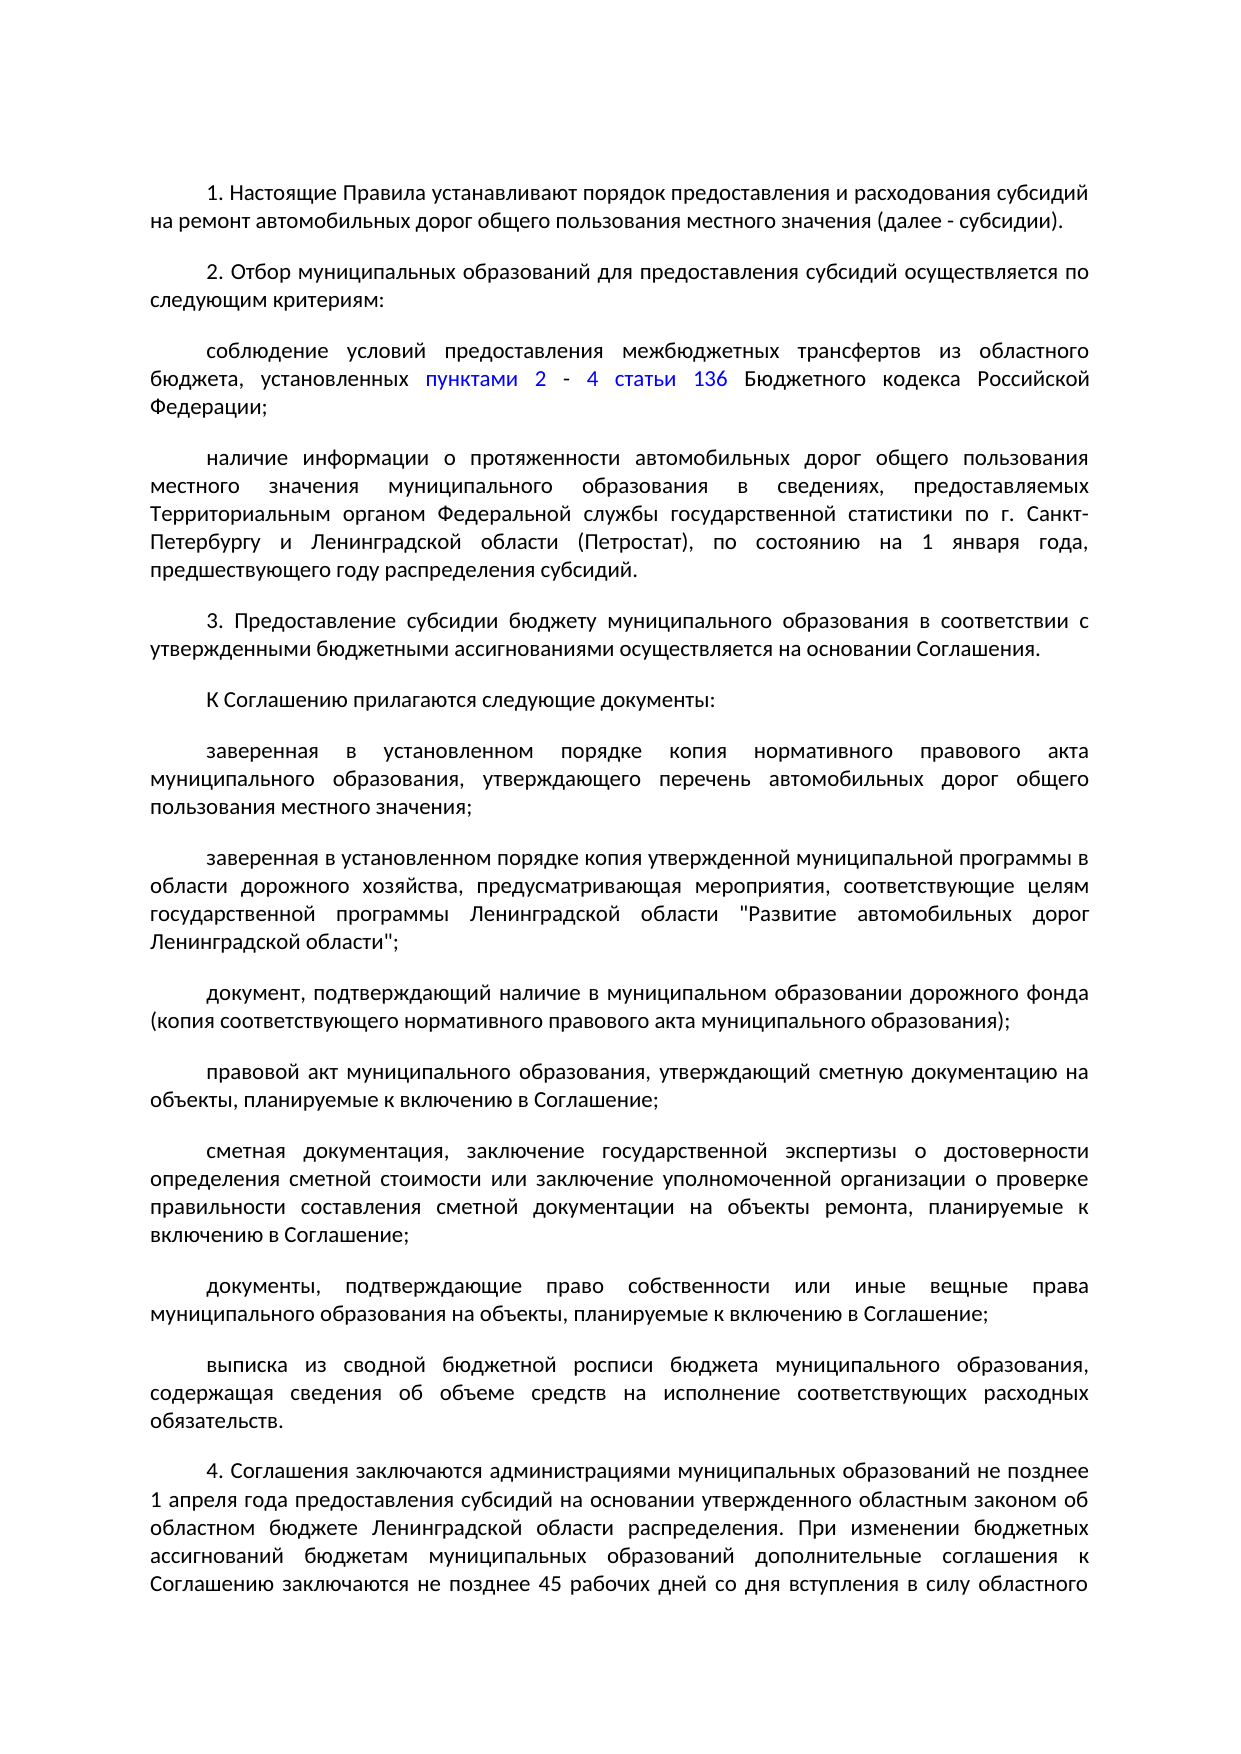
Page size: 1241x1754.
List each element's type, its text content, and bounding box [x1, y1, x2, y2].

text 1. Настоящие Правила устанавливают порядок предоставления и расходования субсидий на ремонт автомобильных дорог общего пользования местного значения (далее - субсидии). [150, 178, 1090, 234]
text К Соглашению прилагаются следующие документы: [150, 685, 1090, 713]
text 3. Предоставление субсидии бюджету муниципального образования в соответствии с утвержденными бюджетными ассигнованиями осуществляется на основании Соглашения. [150, 606, 1090, 662]
text выписка из сводной бюджетной росписи бюджета муниципального образования, содержащая сведения об объеме средств на исполнение соответствующих расходных обязательств. [150, 1350, 1090, 1434]
text наличие информации о протяженности автомобильных дорог общего пользования местного значения муниципального образования в сведениях, предоставляемых Территориальным органом Федеральной службы государственной статистики по г. Санкт-Петербургу и Ленинградской области (Петростат), по состоянию на 1 января года, предшествующего году распределения субсидий. [150, 443, 1090, 583]
text 2. Отбор муниципальных образований для предоставления субсидий осуществляется по следующим критериям: [150, 257, 1090, 313]
text соблюдение условий предоставления межбюджетных трансфертов из областного бюджета, установленных пунктами 2 - 4 статьи 136 Бюджетного кодекса Российской Федерации; [150, 336, 1090, 420]
text заверенная в установленном порядке копия утвержденной муниципальной программы в области дорожного хозяйства, предусматривающая мероприятия, соответствующие целям государственной программы Ленинградской области "Развитие автомобильных дорог Ленинградской области"; [150, 843, 1090, 955]
text документы, подтверждающие право собственности или иные вещные права муниципального образования на объекты, планируемые к включению в Соглашение; [150, 1271, 1090, 1327]
text заверенная в установленном порядке копия нормативного правового акта муниципального образования, утверждающего перечень автомобильных дорог общего пользования местного значения; [150, 736, 1090, 820]
text сметная документация, заключение государственной экспертизы о достоверности определения сметной стоимости или заключение уполномоченной организации о проверке правильности составления сметной документации на объекты ремонта, планируемые к включению в Соглашение; [150, 1136, 1090, 1248]
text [150, 1457, 1090, 1597]
text документ, подтверждающий наличие в муниципальном образовании дорожного фонда (копия соответствующего нормативного правового акта муниципального образования); [150, 978, 1090, 1034]
text правовой акт муниципального образования, утверждающий сметную документацию на объекты, планируемые к включению в Соглашение; [150, 1057, 1090, 1113]
